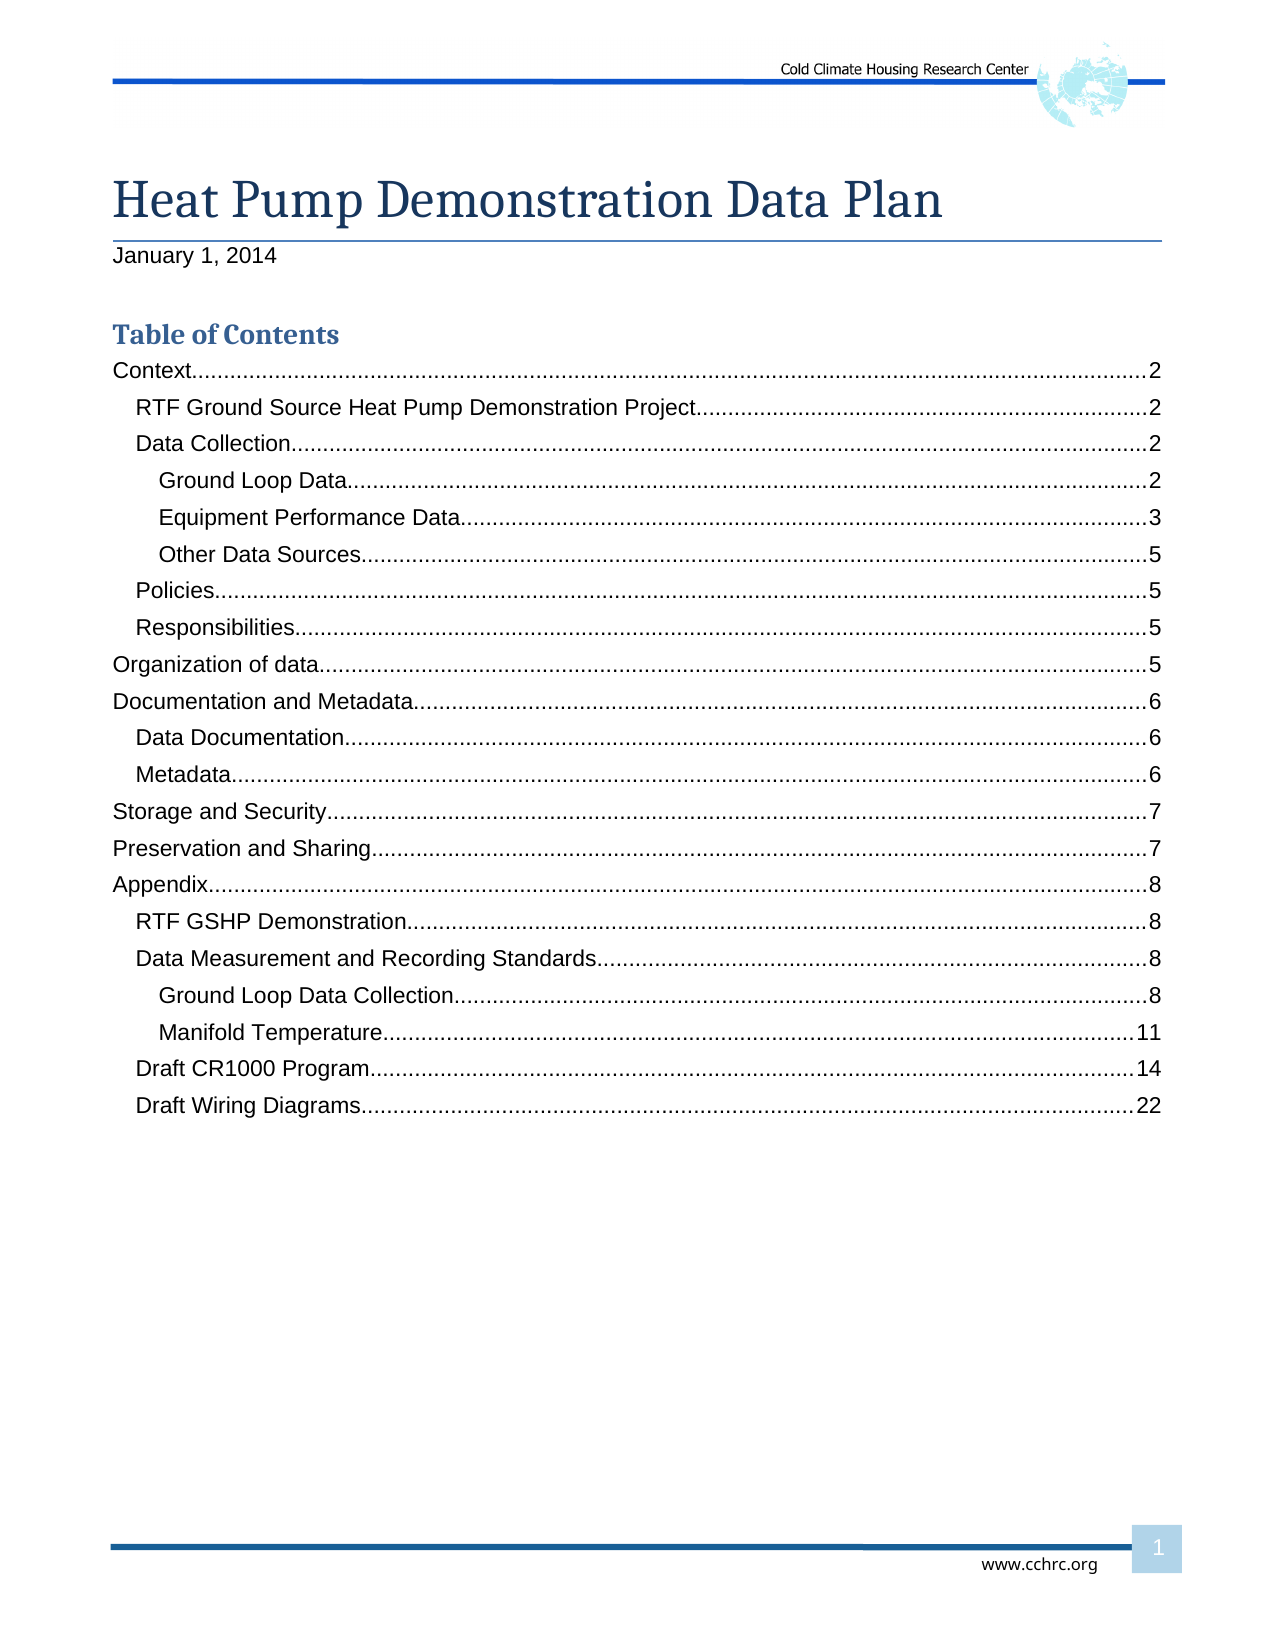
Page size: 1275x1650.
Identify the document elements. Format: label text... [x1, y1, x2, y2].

title Heat Pump Demonstration Data Plan [112, 169, 1162, 242]
text January 1, 2014 [112, 242, 1162, 268]
picture [112, 37, 1166, 128]
